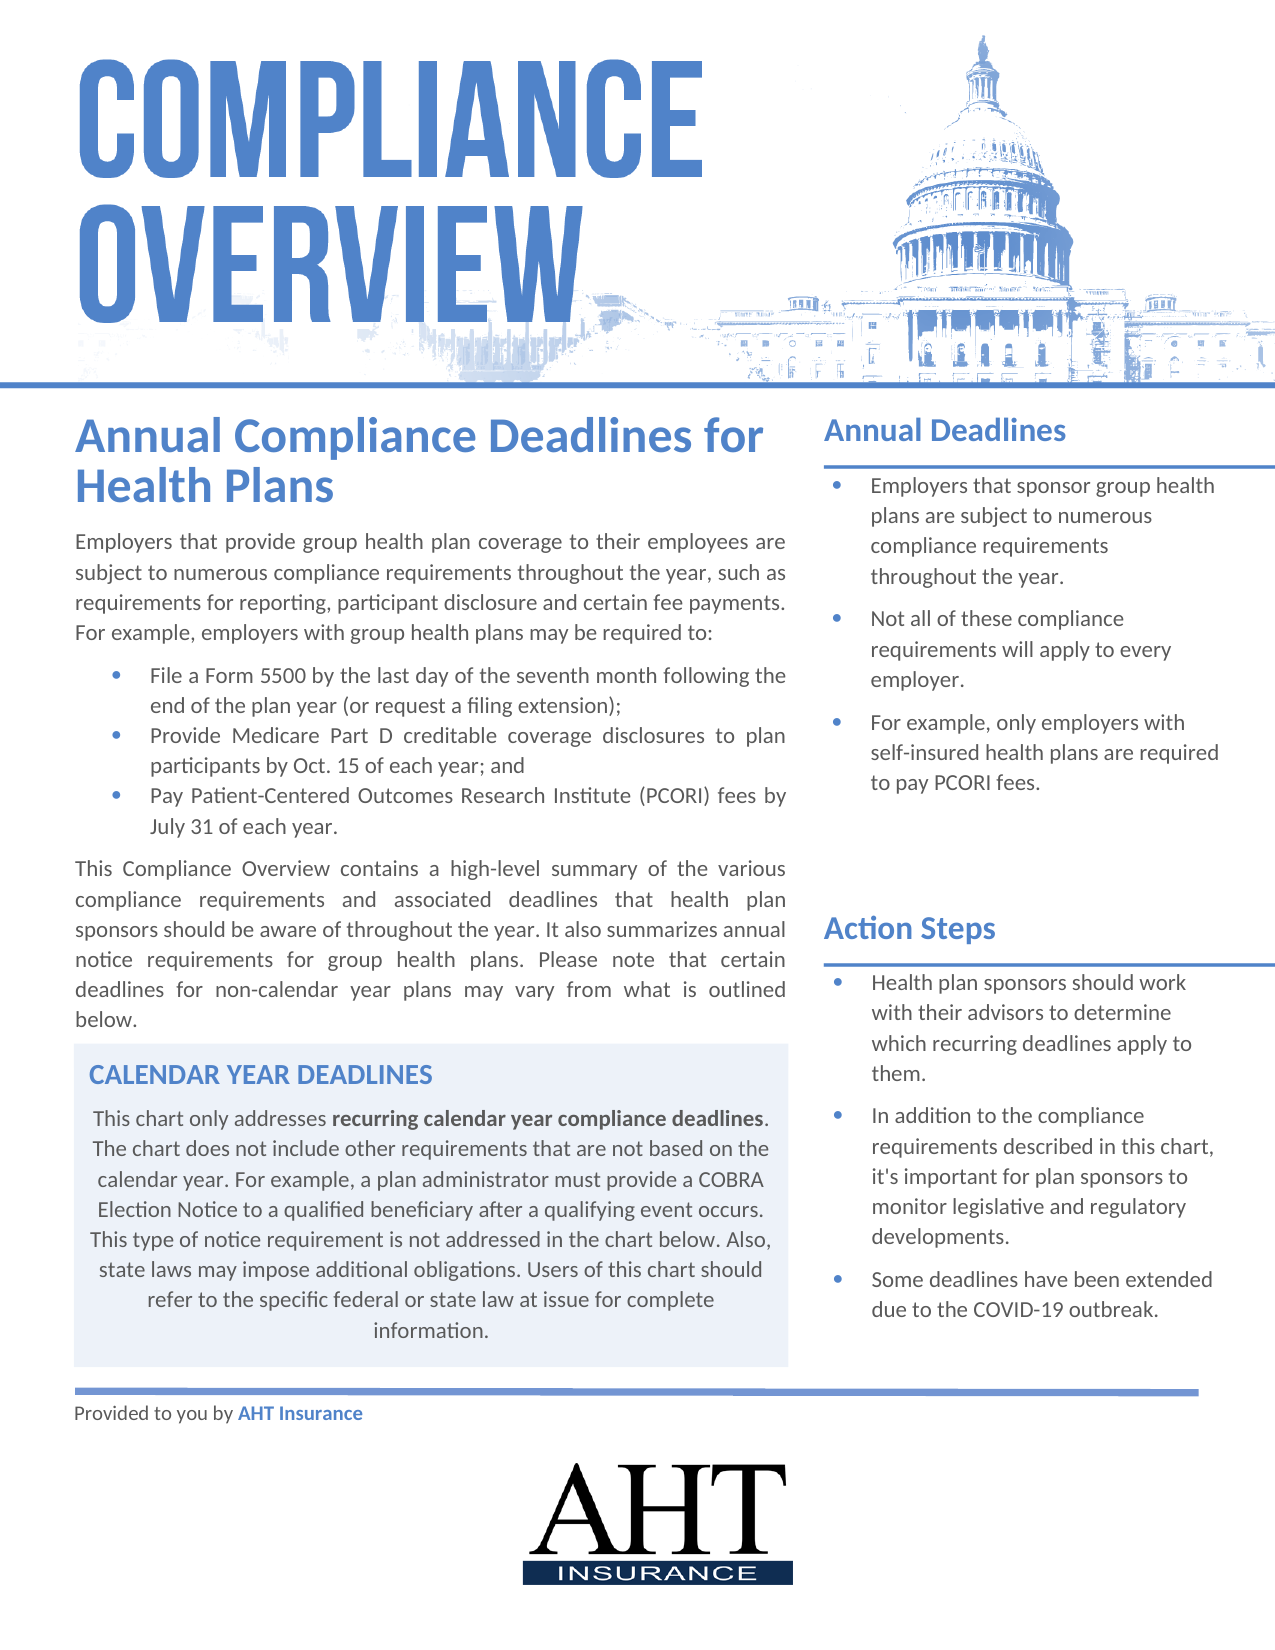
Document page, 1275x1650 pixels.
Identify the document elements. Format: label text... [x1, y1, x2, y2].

title Annual Compliance Deadlines for Health Plans [75, 411, 787, 515]
picture [0, 963, 1275, 1068]
picture [0, 0, 1275, 630]
text Employers that provide group health plan coverage to their employees are subject to numerous compliance requirements throughout the year, such as requirements for reporting, participant disclosure and certain fee payments. For example, employers with group health plans may be required to: [75, 527, 787, 646]
text Provide Medicare Part D creditable coverage disclosures to plan participants by Oct. 15 of each year; and [112, 721, 787, 779]
text Pay Patient-Centered Outcomes Research Institute (PCORI) fees by July 31 of each year. [112, 782, 787, 840]
text s [75, 1368, 787, 1418]
text This Compliance Overview contains a high-level summary of the various compliance requirements and associated deadlines that health plan sponsors should be aware of throughout the year. It also summarizes annual notice requirements for group health plans. Please note that certain deadlines for non-calendar year plans may vary from what is outlined below. [75, 854, 787, 1033]
text File a Form 5500 by the last day of the seventh month following the end of the plan year (or request a filing extension); [112, 661, 787, 719]
picture [522, 1431, 793, 1616]
